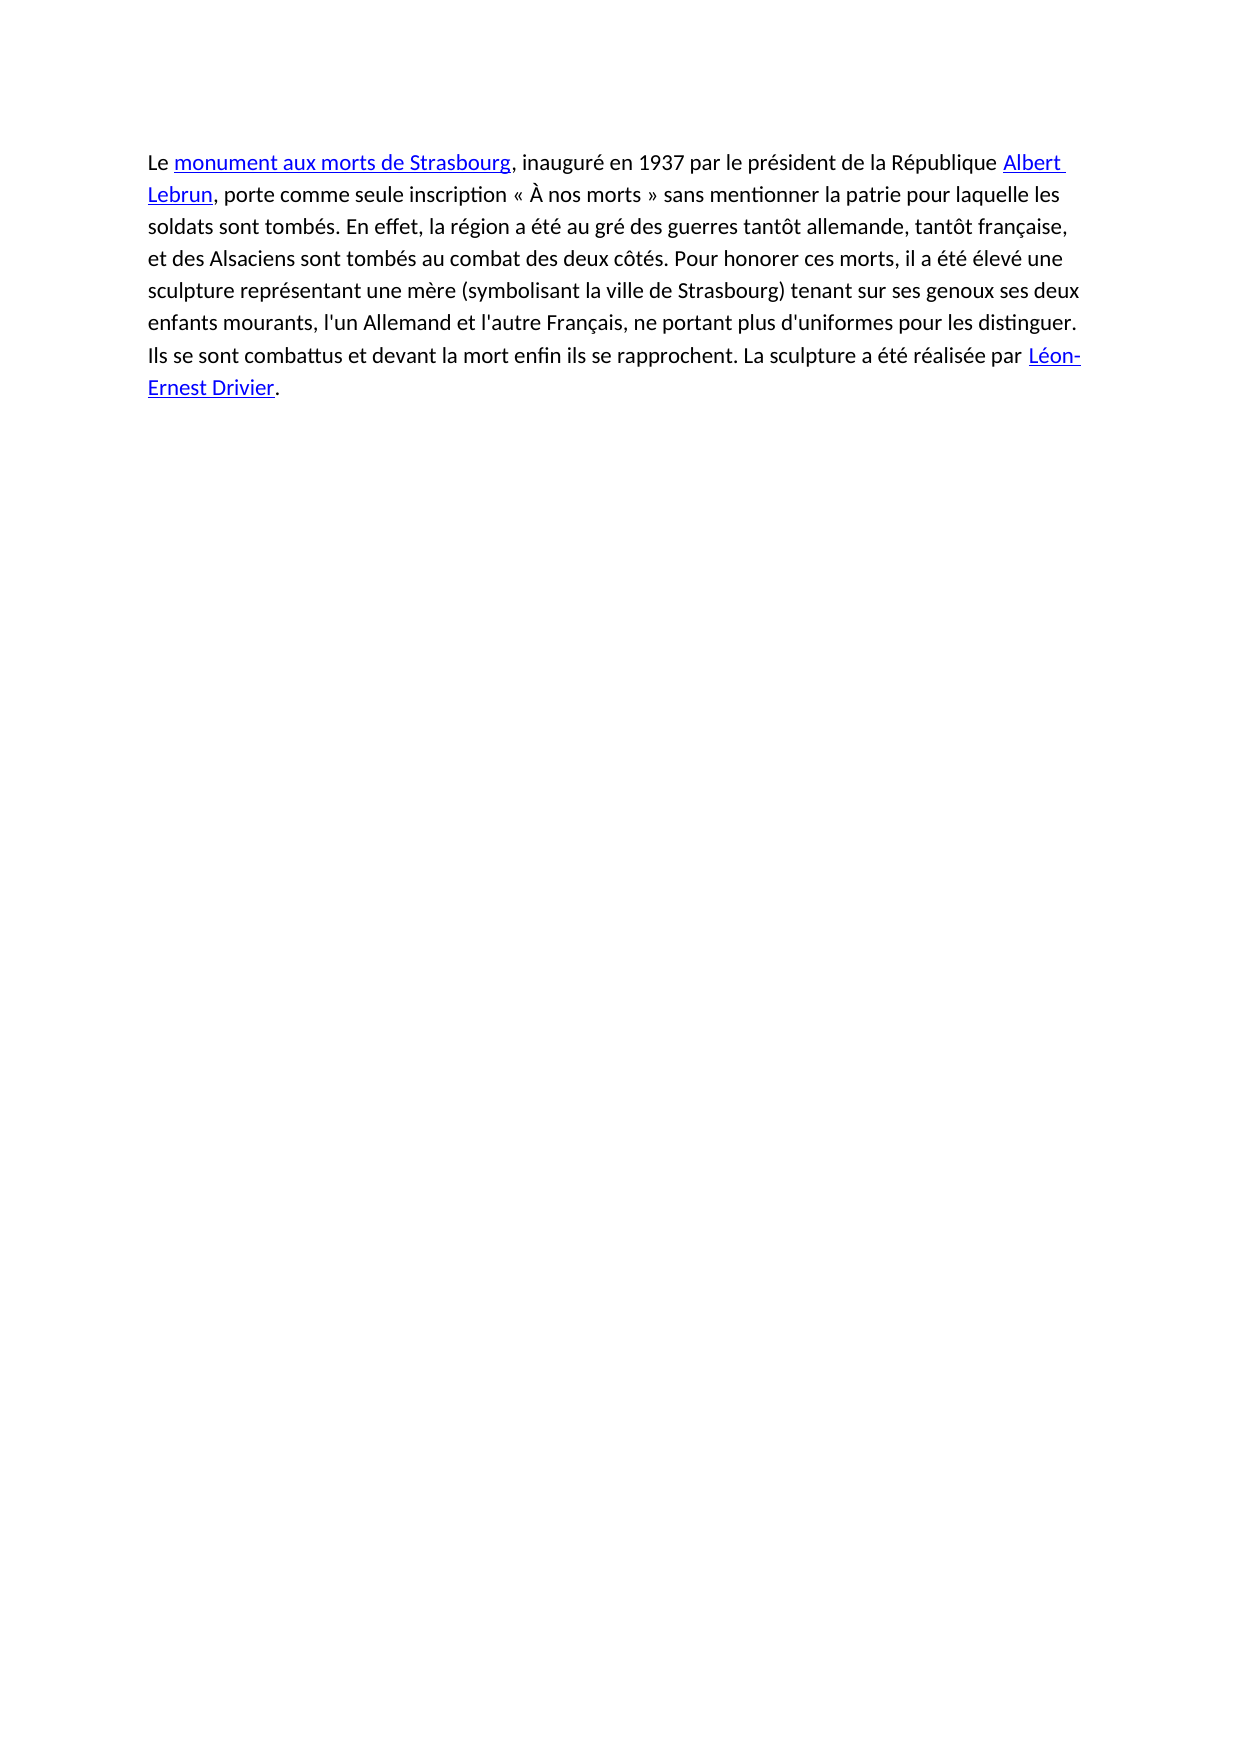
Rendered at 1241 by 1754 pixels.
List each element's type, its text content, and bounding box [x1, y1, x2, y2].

text Le monument aux morts de Strasbourg, inauguré en 1937 par le président de la République Albert Lebrun, porte comme seule inscription « À nos morts » sans mentionner la patrie pour laquelle les soldats sont tombés. En effet, la région a été au gré des guerres tantôt allemande, tantôt française, et des Alsaciens sont tombés au combat des deux côtés. Pour honorer ces morts, il a été élevé une sculpture représentant une mère (symbolisant la ville de Strasbourg) tenant sur ses genoux ses deux enfants mourants, l'un Allemand et l'autre Français, ne portant plus d'uniformes pour les distinguer. Ils se sont combattus et devant la mort enfin ils se rapprochent. La sculpture a été réalisée par Léon-Ernest Drivier. [148, 148, 1093, 401]
